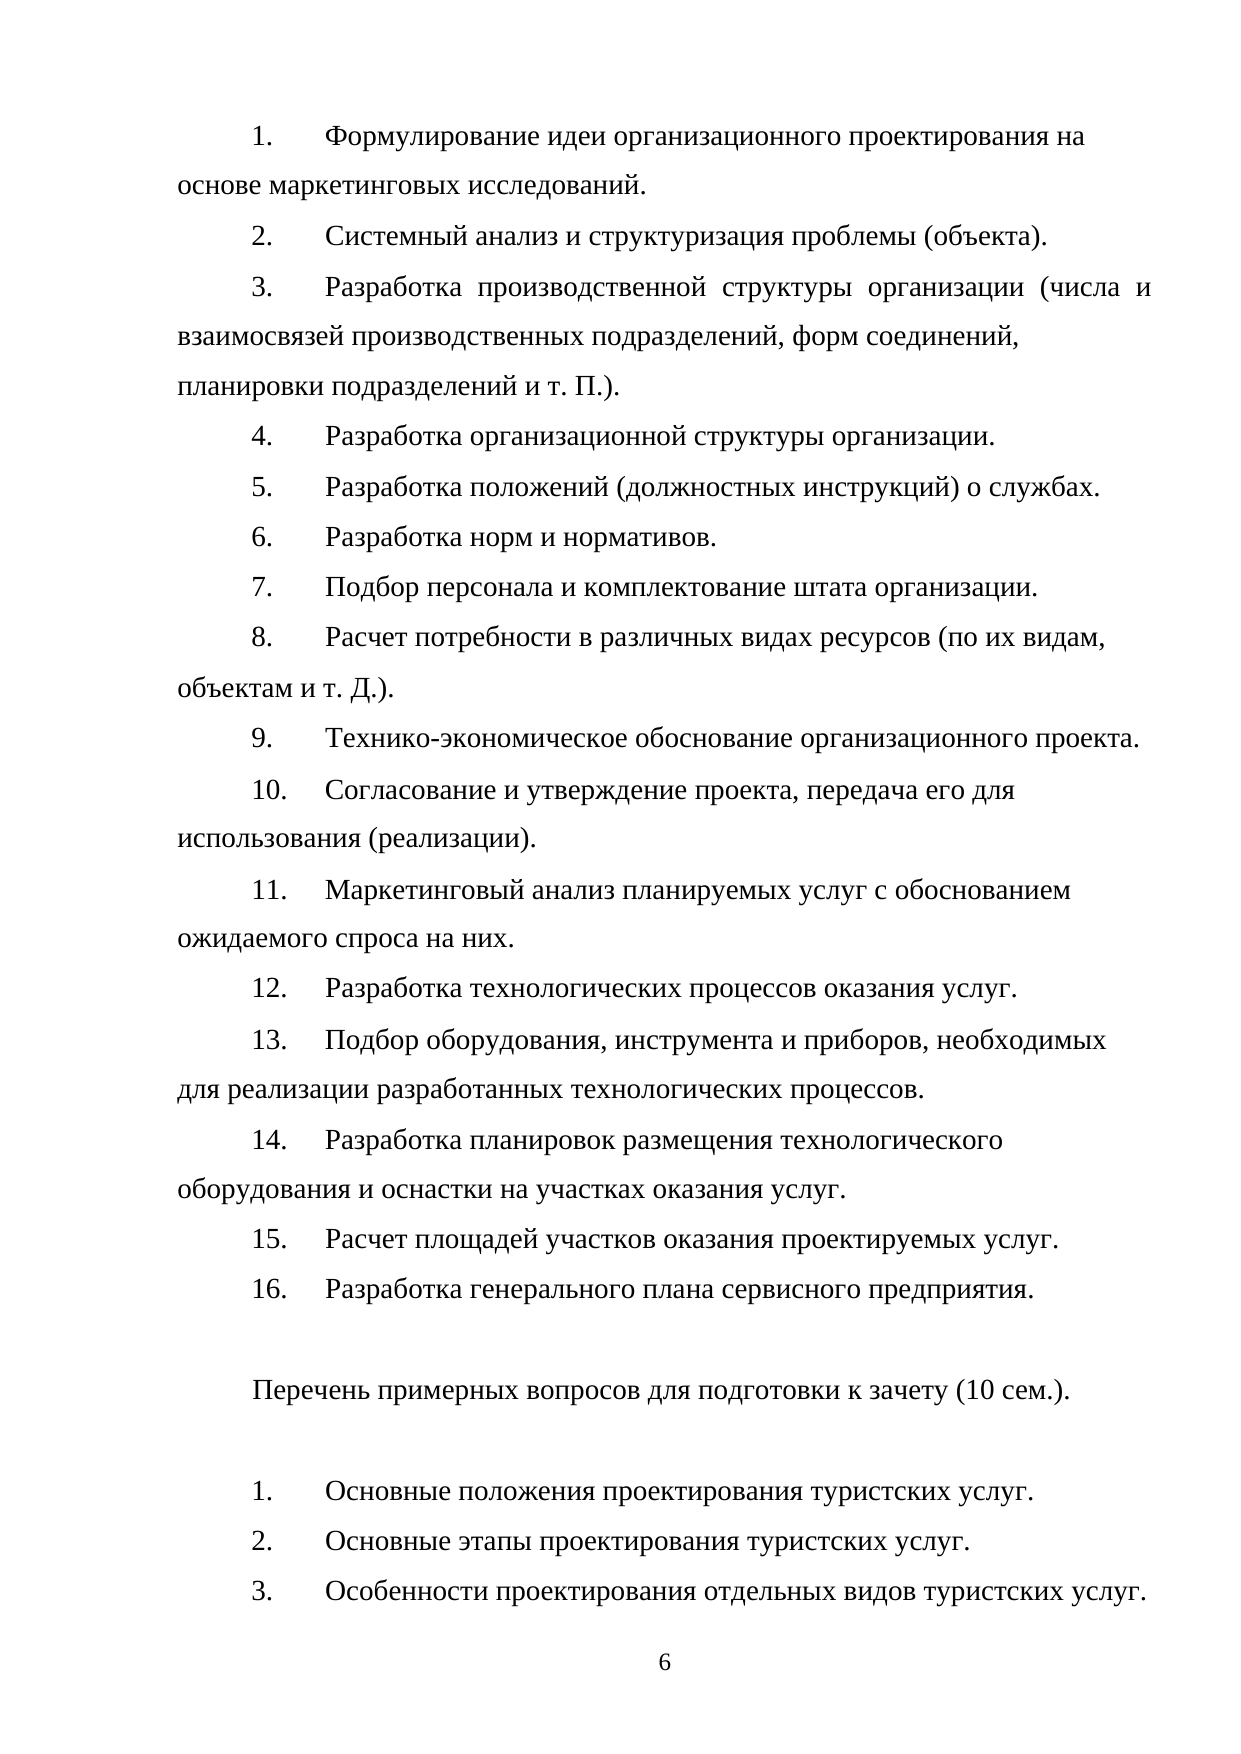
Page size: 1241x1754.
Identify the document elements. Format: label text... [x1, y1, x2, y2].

list Разработка планировок размещения технологического оборудования и оснастки на участках оказания услуг. [177, 1122, 1152, 1204]
list Подбор оборудования, инструмента и приборов, необходимых для реализации разработанных технологических процессов. [177, 1022, 1152, 1104]
list Разработка производственной структуры организации (числа и взаимосвязей производственных подразделений, форм соединений, [177, 269, 1152, 351]
text Перечень примерных вопросов для подготовки к зачету (10 сем.). [252, 1372, 1152, 1406]
text планировки подразделений и т. П.). [177, 368, 1152, 402]
list Подбор персонала и комплектование штата организации. [251, 569, 1152, 603]
list Системный анализ и структуризация проблемы (объекта). [251, 218, 1152, 251]
list Технико-экономическое обоснование организационного проекта. [251, 720, 1152, 753]
list Формулирование идеи организационного проектирования на основе маркетинговых исследований. [177, 118, 1152, 201]
list Расчет потребности в различных видах ресурсов (по их видам, [251, 619, 1152, 653]
list Согласование и утверждение проекта, передача его для использования (реализации). [177, 772, 1152, 854]
list Разработка положений (должностных инструкций) о службах. [251, 469, 1152, 502]
list Разработка технологических процессов оказания услуг. [251, 971, 1152, 1004]
list Разработка организационной структуры организации. [251, 418, 1152, 452]
list Разработка норм и нормативов. [251, 519, 1152, 552]
list Разработка генерального плана сервисного предприятия. [251, 1272, 1152, 1305]
list Расчет площадей участков оказания проектируемых услуг. [251, 1221, 1152, 1255]
text объектам и т. Д.). [177, 670, 1152, 703]
list Маркетинговый анализ планируемых услуг с обоснованием ожидаемого спроса на них. [177, 872, 1152, 954]
list Основные этапы проектирования туристских услуг. [251, 1523, 1152, 1557]
text 6 [150, 1647, 1179, 1676]
list Основные положения проектирования туристских услуг. [251, 1473, 1152, 1506]
list Особенности проектирования отдельных видов туристских услуг. [251, 1573, 1152, 1607]
